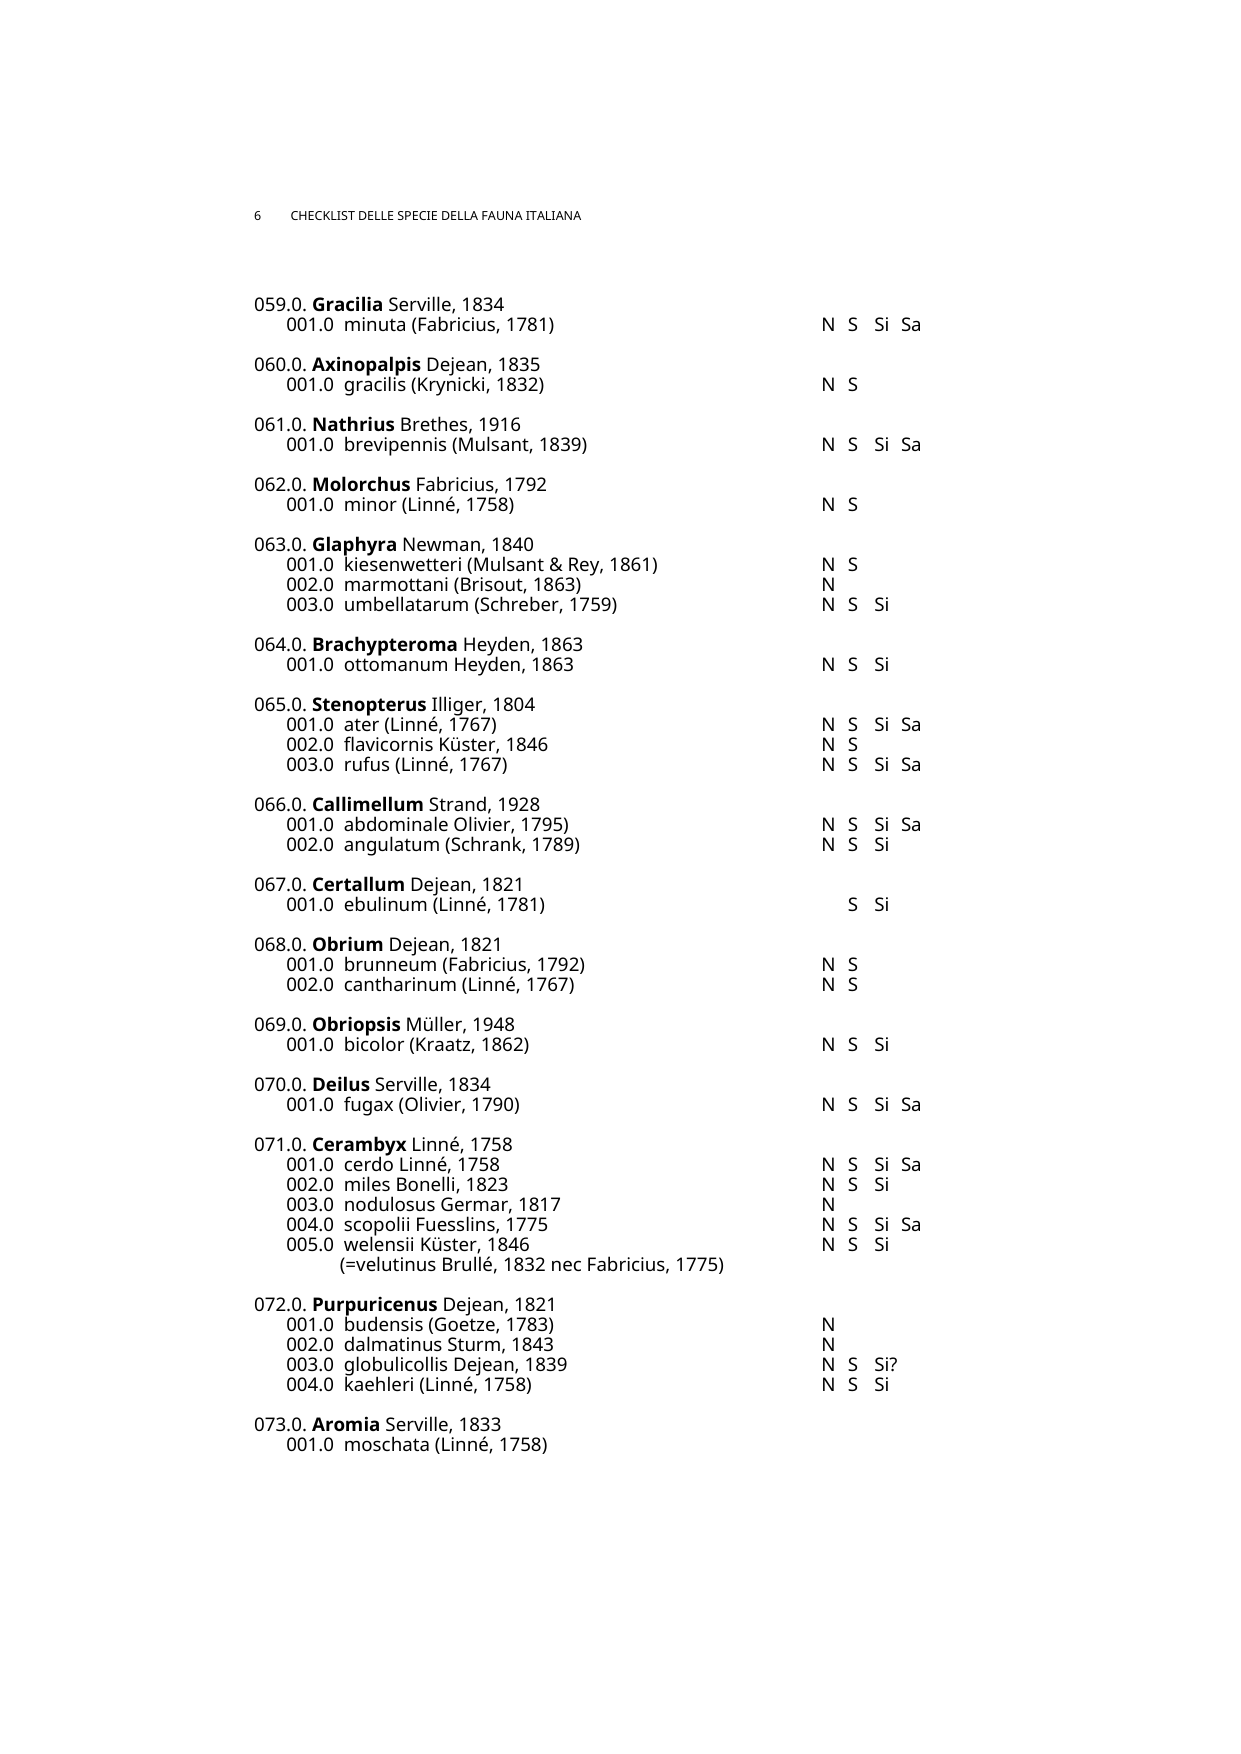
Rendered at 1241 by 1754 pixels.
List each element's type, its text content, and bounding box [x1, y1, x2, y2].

text 001.0 cerdo Linné, 1758 N S Si Sa [254, 1155, 1004, 1175]
text 003.0 umbellatarum (Schreber, 1759) N S Si [254, 595, 1004, 615]
text 001.0 minuta (Fabricius, 1781) N S Si Sa [254, 315, 1004, 335]
text 001.0 abdominale Olivier, 1795) N S Si Sa [254, 815, 1004, 835]
text 001.0 budensis (Goetze, 1783) N [254, 1315, 1004, 1335]
text 004.0 kaehleri (Linné, 1758) N S Si [254, 1375, 1004, 1395]
text 001.0 moschata (Linné, 1758) [254, 1435, 1004, 1455]
text 003.0 globulicollis Dejean, 1839 N S Si? [254, 1355, 1004, 1375]
text 003.0 rufus (Linné, 1767) N S Si Sa [254, 755, 1004, 775]
text 072.0. Purpuricenus Dejean, 1821 [254, 1295, 1004, 1315]
text 001.0 minor (Linné, 1758) N S [254, 495, 1004, 515]
text 067.0. Certallum Dejean, 1821 [254, 875, 1004, 895]
text 001.0 gracilis (Krynicki, 1832) N S [254, 375, 1004, 395]
text 005.0 welensii Küster, 1846 N S Si [254, 1235, 1004, 1255]
text 001.0 brunneum (Fabricius, 1792) N S [254, 955, 1004, 975]
text 002.0 angulatum (Schrank, 1789) N S Si [254, 835, 1004, 855]
text 069.0. Obriopsis Müller, 1948 [254, 1015, 1004, 1035]
text 001.0 ottomanum Heyden, 1863 N S Si [254, 655, 1004, 675]
text 001.0 ebulinum (Linné, 1781) S Si [254, 895, 1004, 915]
text 001.0 fugax (Olivier, 1790) N S Si Sa [254, 1095, 1004, 1115]
text 002.0 dalmatinus Sturm, 1843 N [254, 1335, 1004, 1355]
text 001.0 ater (Linné, 1767) N S Si Sa [254, 715, 1004, 735]
text 063.0. Glaphyra Newman, 1840 [254, 535, 1004, 555]
text 061.0. Nathrius Brethes, 1916 [254, 415, 1004, 435]
text 068.0. Obrium Dejean, 1821 [254, 935, 1004, 955]
text (=velutinus Brullé, 1832 nec Fabricius, 1775) [254, 1255, 1004, 1275]
text 002.0 miles Bonelli, 1823 N S Si [254, 1175, 1004, 1195]
text 059.0. Gracilia Serville, 1834 [254, 295, 1004, 315]
text 062.0. Molorchus Fabricius, 1792 [254, 475, 1004, 495]
text 071.0. Cerambyx Linné, 1758 [254, 1135, 1004, 1155]
text 070.0. Deilus Serville, 1834 [254, 1075, 1004, 1095]
text 065.0. Stenopterus Illiger, 1804 [254, 695, 1004, 715]
text 066.0. Callimellum Strand, 1928 [254, 795, 1004, 815]
text 002.0 marmottani (Brisout, 1863) N [254, 575, 1004, 595]
text 060.0. Axinopalpis Dejean, 1835 [254, 355, 1004, 375]
text 002.0 cantharinum (Linné, 1767) N S [254, 975, 1004, 995]
text 004.0 scopolii Fuesslins, 1775 N S Si Sa [254, 1215, 1004, 1235]
text 002.0 flavicornis Küster, 1846 N S [254, 735, 1004, 755]
text 001.0 bicolor (Kraatz, 1862) N S Si [254, 1035, 1004, 1055]
text 001.0 brevipennis (Mulsant, 1839) N S Si Sa [254, 435, 1004, 455]
text 003.0 nodulosus Germar, 1817 N [254, 1195, 1004, 1215]
text 001.0 kiesenwetteri (Mulsant & Rey, 1861) N S [254, 555, 1004, 575]
text 064.0. Brachypteroma Heyden, 1863 [254, 635, 1004, 655]
text 073.0. Aromia Serville, 1833 [254, 1415, 1004, 1435]
